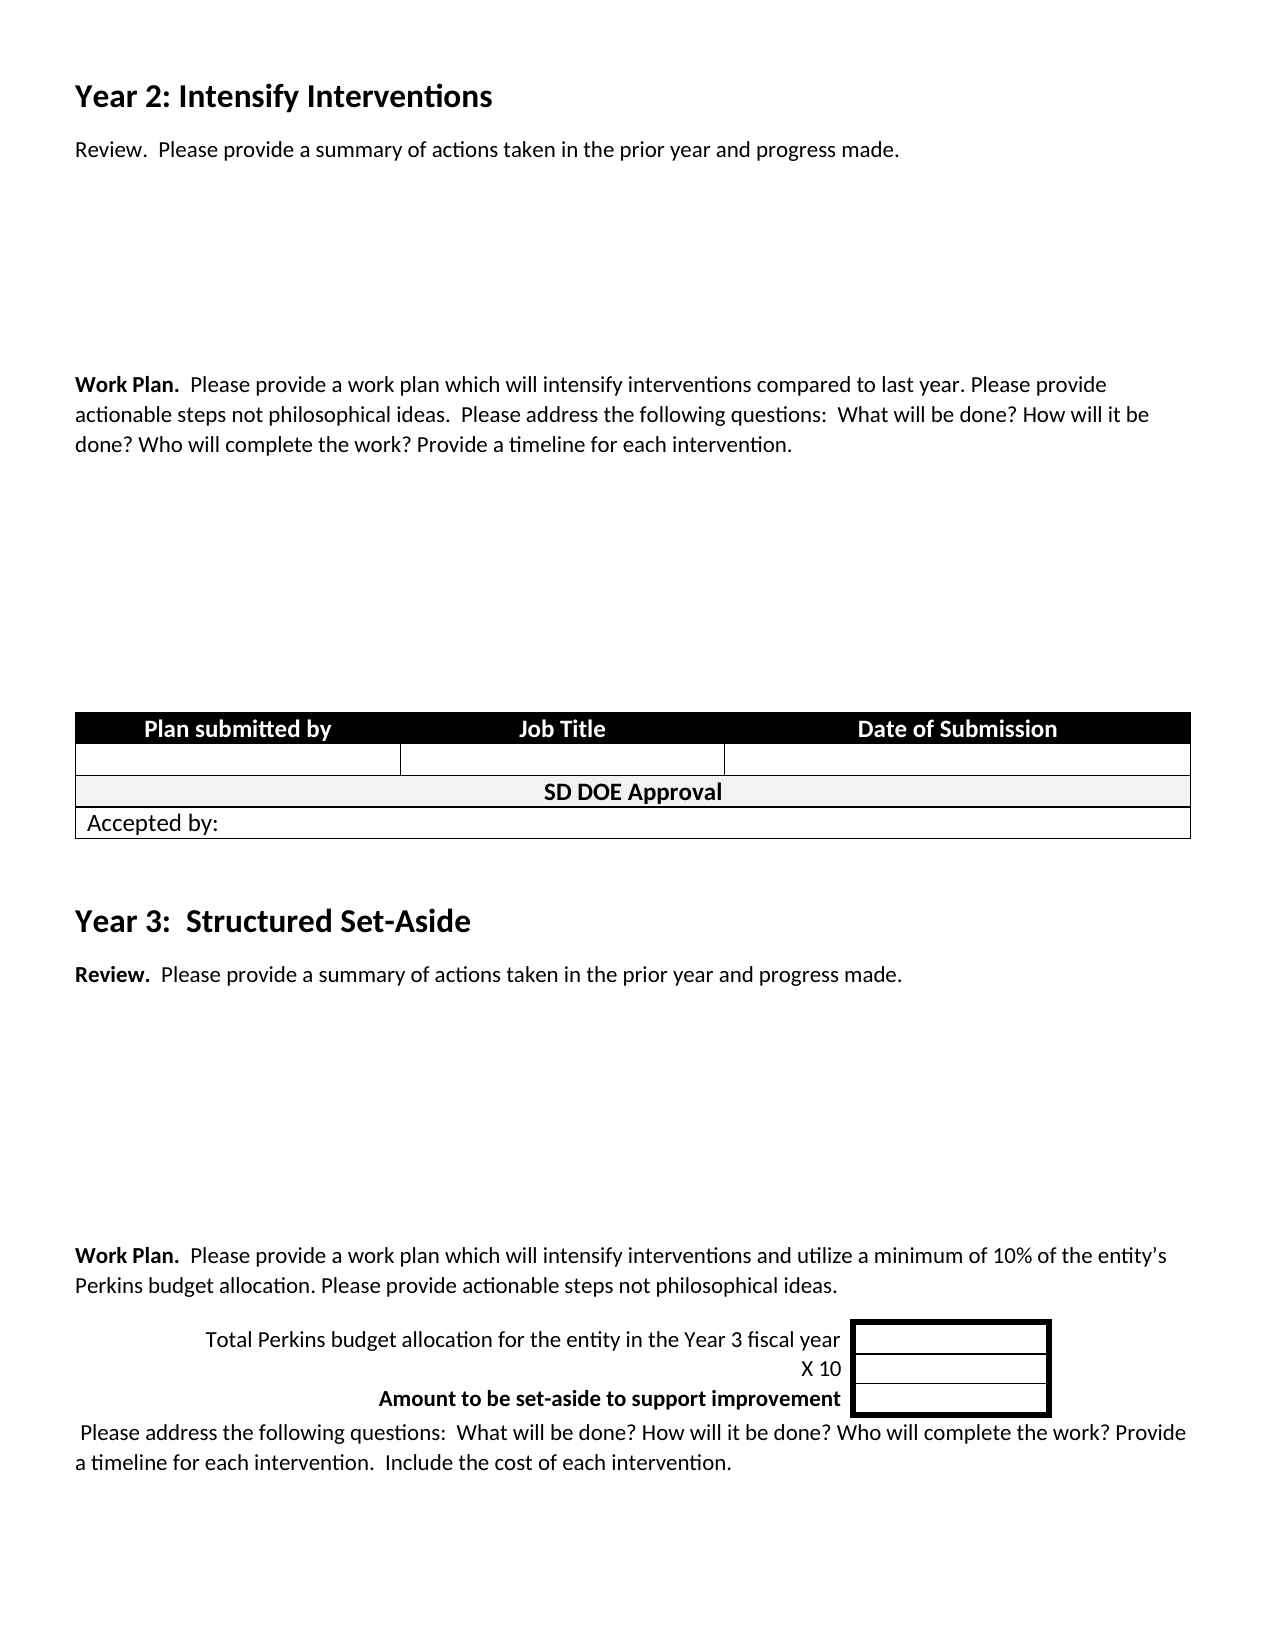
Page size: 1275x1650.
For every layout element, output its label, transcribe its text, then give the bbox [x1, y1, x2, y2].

table_header Plan submitted by [76, 713, 400, 743]
table_cell Accepted by: [76, 808, 1190, 838]
table_cell [76, 744, 400, 775]
text Work Plan. Please provide a work plan which will intensify interventions and utilize a minimum of 10% of the entity’s Perkins budget allocation. Please provide actionable steps not philosophical ideas. [75, 1241, 1200, 1300]
text Year 2: Intensify Interventions [75, 75, 1200, 116]
table_cell X 10 [75, 1353, 850, 1382]
text Please address the following questions: What will be done? How will it be done? Who will complete the work? Provide a timeline for each intervention. Include the cost of each intervention. [75, 1418, 1200, 1476]
table_cell SD DOE Approval [76, 776, 1190, 806]
text Review. Please provide a summary of actions taken in the prior year and progress made. [75, 960, 1200, 988]
text Review. Please provide a summary of actions taken in the prior year and progress made. [75, 136, 1200, 164]
text Year 3: Structured Set-Aside [75, 899, 1200, 940]
table_cell [401, 744, 724, 775]
table_header Total Perkins budget allocation for the entity in the Year 3 fiscal year [75, 1319, 850, 1353]
table_header Job Title [401, 713, 724, 743]
table_cell Amount to be set-aside to support improvement [75, 1383, 850, 1412]
table_cell [856, 1384, 1046, 1412]
table_header Date of Submission [725, 713, 1190, 743]
table_cell [856, 1355, 1046, 1382]
table_cell [725, 744, 1190, 775]
text Work Plan. Please provide a work plan which will intensify interventions compared to last year. Please provide actionable steps not philosophical ideas. Please address the following questions: What will be done? How will it be done? Who will complete the work? Provide a timeline for each intervention. [75, 370, 1200, 458]
table_header [856, 1325, 1046, 1353]
